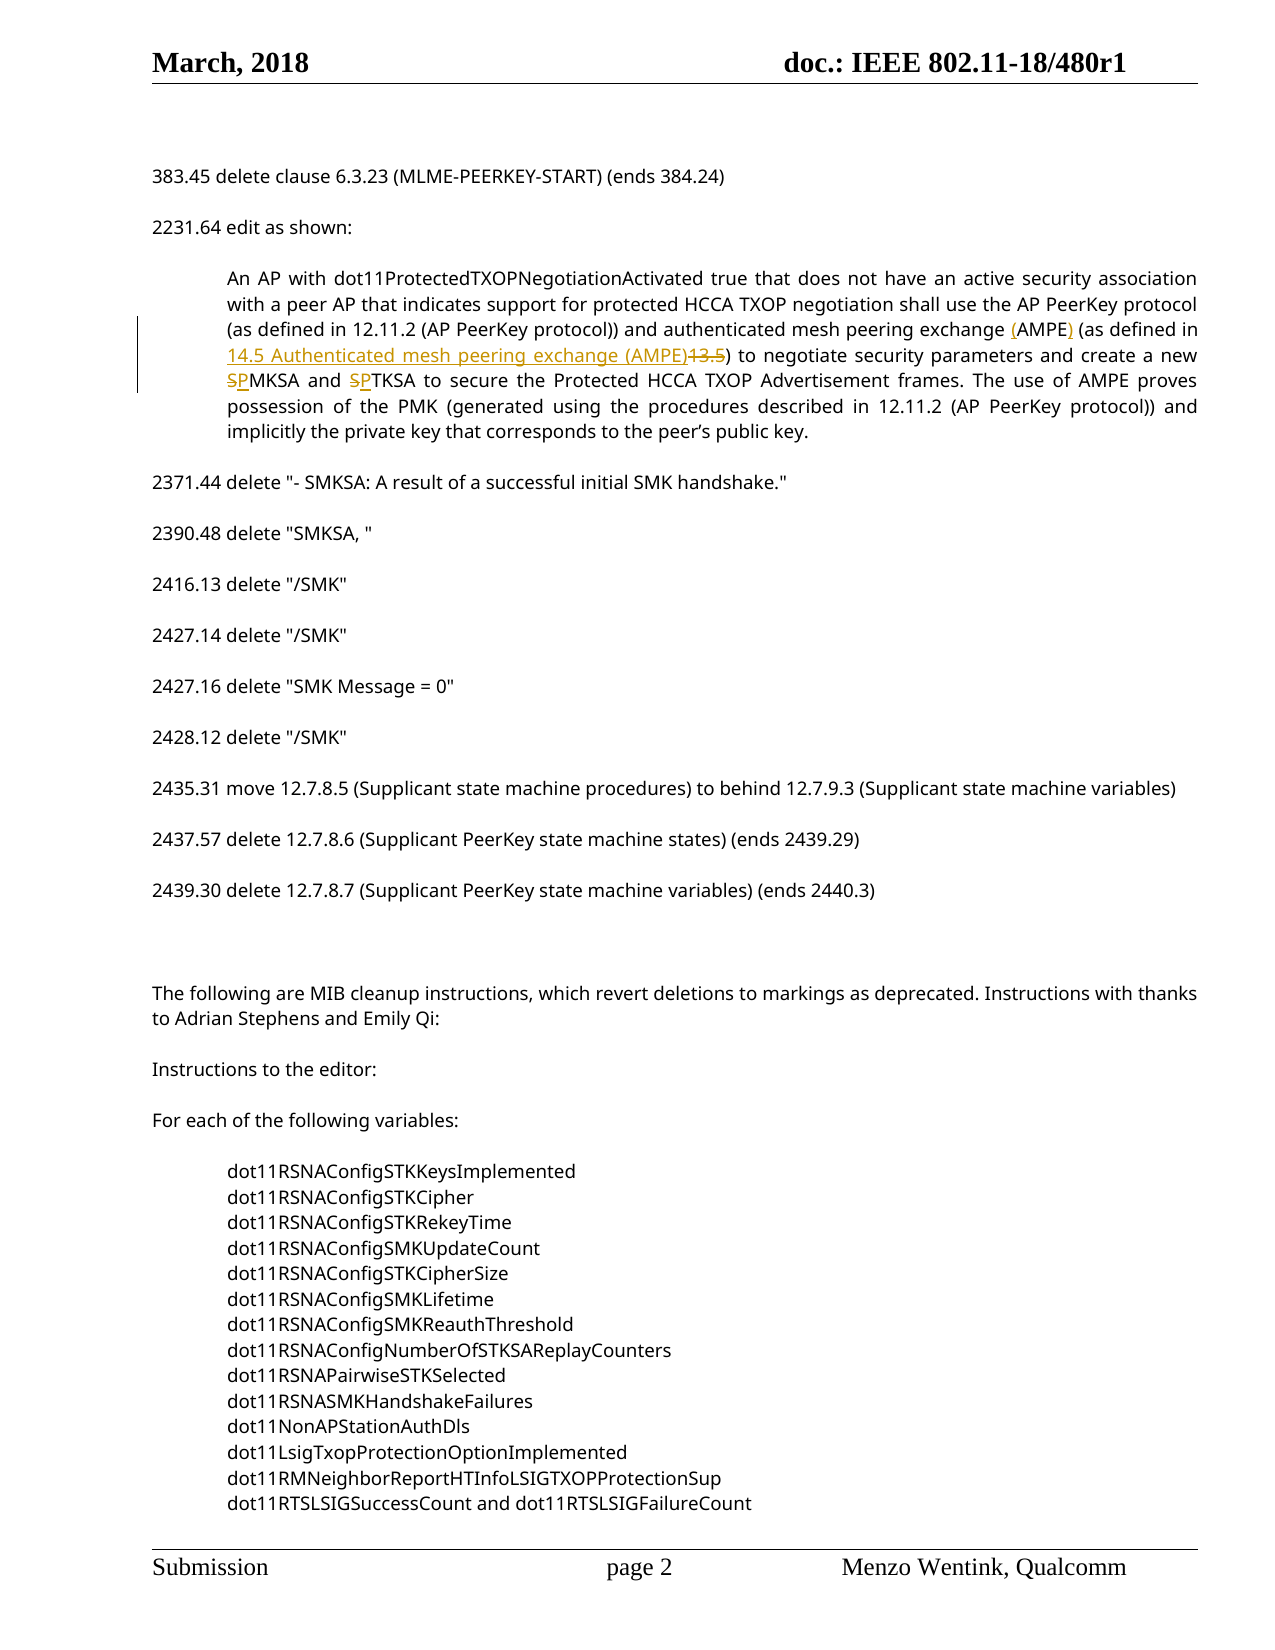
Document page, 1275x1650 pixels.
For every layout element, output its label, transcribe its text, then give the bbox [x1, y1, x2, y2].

text dot11RSNAConfigSTKRekeyTime [227, 1209, 1198, 1235]
text 2231.64 edit as shown: [152, 214, 1198, 240]
text 2371.44 delete "- SMKSA: A result of a successful initial SMK handshake." [152, 469, 1198, 495]
text 2416.13 delete "/SMK" [152, 572, 1198, 597]
text dot11LsigTxopProtectionOptionImplemented [227, 1439, 1198, 1465]
text dot11RSNASMKHandshakeFailures [227, 1388, 1198, 1414]
text dot11RMNeighborReportHTInfoLSIGTXOPProtectionSup [227, 1465, 1198, 1490]
text dot11RSNAConfigSTKKeysImplemented [227, 1158, 1198, 1184]
text The following are MIB cleanup instructions, which revert deletions to markings as deprecated. Instructions with thanks to Adrian Stephens and Emily Qi: [152, 980, 1198, 1031]
text dot11RSNAConfigSTKCipherSize [227, 1261, 1198, 1286]
text dot11NonAPStationAuthDls [227, 1414, 1198, 1439]
text dot11RSNAConfigSMKUpdateCount [227, 1235, 1198, 1261]
text 2435.31 move 12.7.8.5 (Supplicant state machine procedures) to behind 12.7.9.3 (Supplicant state machine variables) [152, 776, 1198, 801]
text dot11RTSLSIGSuccessCount and dot11RTSLSIGFailureCount [227, 1490, 1198, 1516]
text 2428.12 delete "/SMK" [152, 725, 1198, 750]
text 2427.14 delete "/SMK" [152, 623, 1198, 648]
text dot11RSNAConfigSTKCipher [227, 1184, 1198, 1209]
text dot11RSNAConfigNumberOfSTKSAReplayCounters [227, 1337, 1198, 1363]
text dot11RSNAPairwiseSTKSelected [227, 1363, 1198, 1388]
text dot11RSNAConfigSMKLifetime [227, 1286, 1198, 1312]
text 383.45 delete clause 6.3.23 (MLME-PEERKEY-START) (ends 384.24) [152, 163, 1198, 189]
text Instructions to the editor: [152, 1056, 1198, 1082]
text 2437.57 delete 12.7.8.6 (Supplicant PeerKey state machine states) (ends 2439.29) [152, 827, 1198, 852]
text 2427.16 delete "SMK Message = 0" [152, 674, 1198, 699]
text dot11RSNAConfigSMKReauthThreshold [227, 1312, 1198, 1337]
text 2390.48 delete "SMKSA, " [152, 521, 1198, 546]
text 2439.30 delete 12.7.8.7 (Supplicant PeerKey state machine variables) (ends 2440.3) [152, 878, 1198, 903]
text An AP with dot11ProtectedTXOPNegotiationActivated true that does not have an active security association with a peer AP that indicates support for protected HCCA TXOP negotiation shall use the AP PeerKey protocol (as defined in 12.11.2 (AP PeerKey protocol)) and authenticated mesh peering exchange AMPE (as defined in ) to negotiate security parameters and create a new MKSA and TKSA to secure the Protected HCCA TXOP Advertisement frames. The use of AMPE proves possession of the PMK (generated using the procedures described in 12.11.2 (AP PeerKey protocol)) and implicitly the private key that corresponds to the peer’s public key. [227, 265, 1198, 444]
text For each of the following variables: [152, 1107, 1198, 1133]
